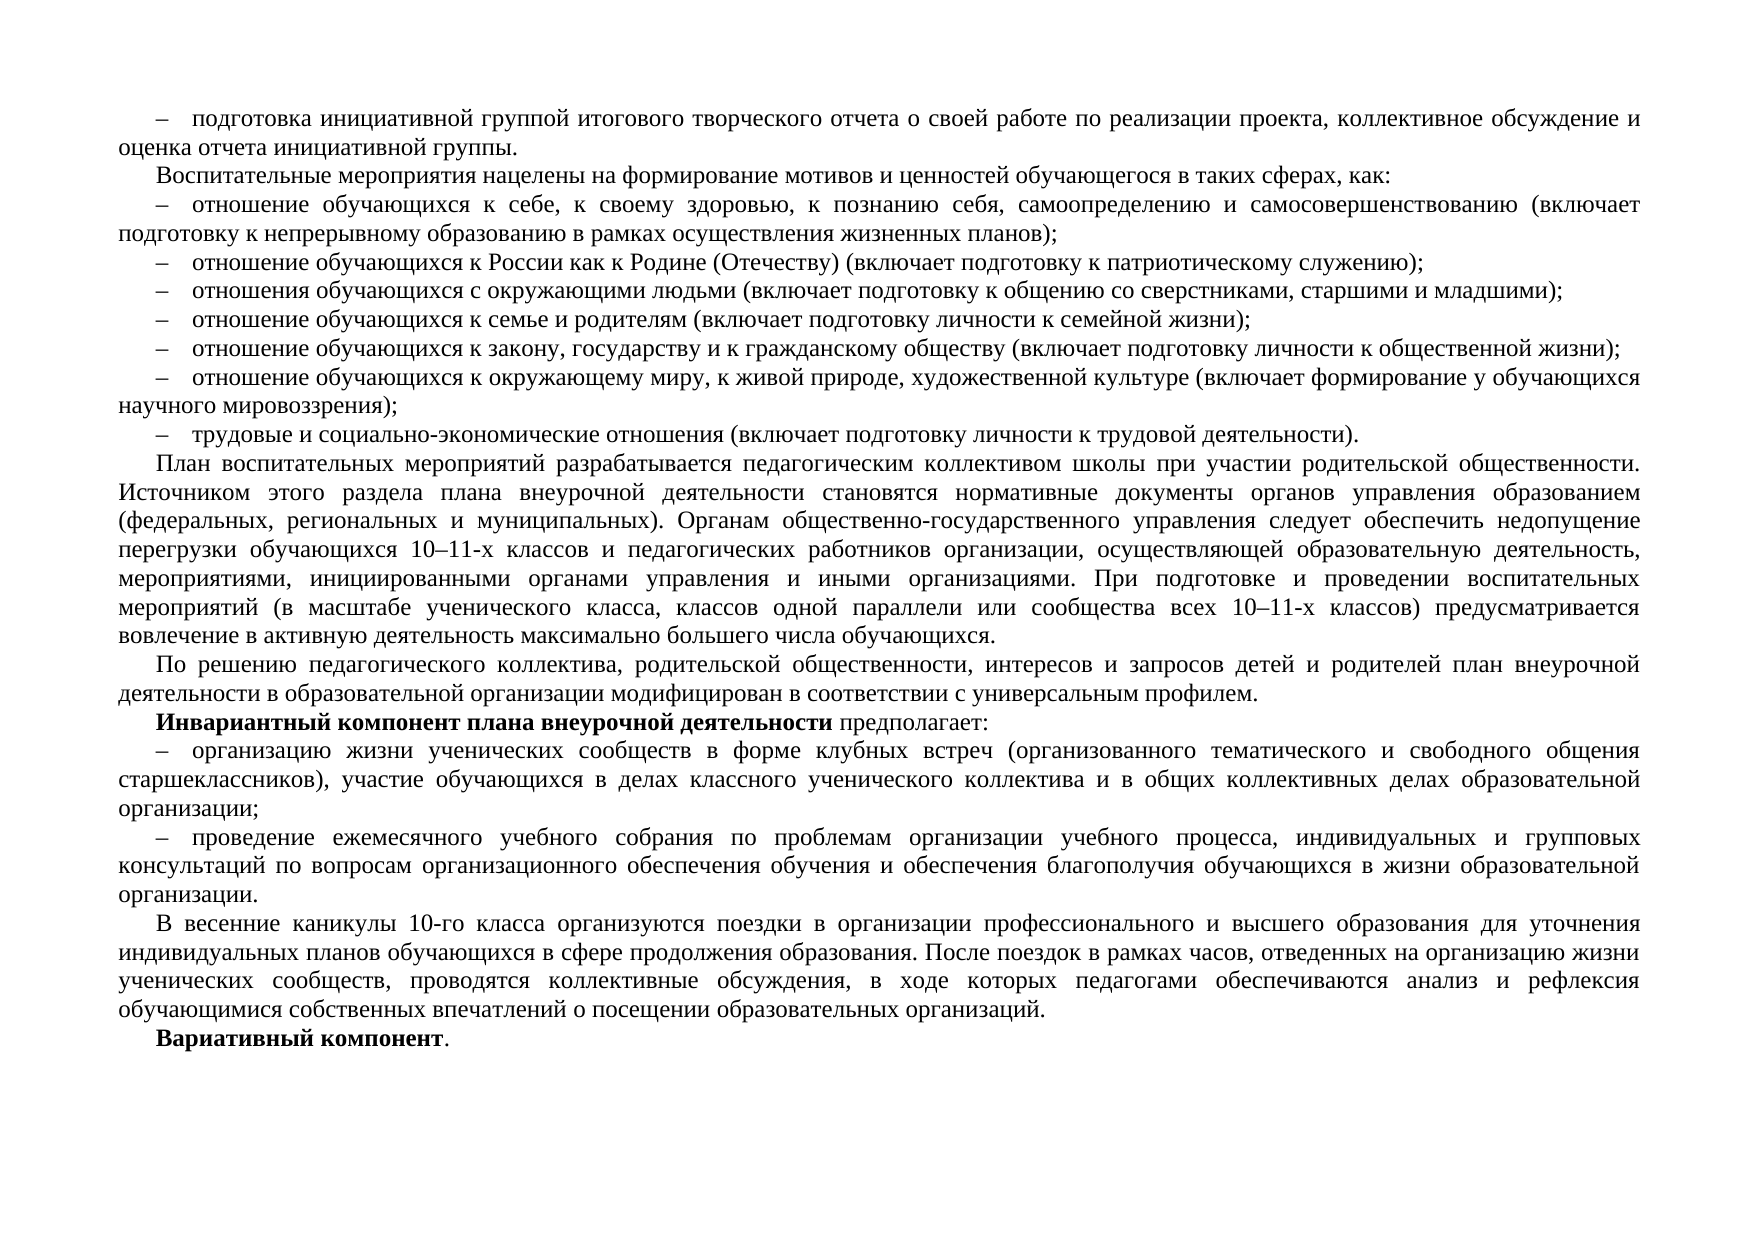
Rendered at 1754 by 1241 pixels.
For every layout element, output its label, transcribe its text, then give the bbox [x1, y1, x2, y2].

text – отношения обучающихся с окружающими людьми (включает подготовку к общению со сверстниками, старшими и младшими); [118, 276, 1642, 304]
text План воспитательных мероприятий разрабатывается педагогическим коллективом школы при участии родительской общественности. Источником этого раздела плана внеурочной деятельности становятся нормативные документы органов управления образованием (федеральных, региональных и муниципальных). Органам общественно-государственного управления следует обеспечить недопущение перегрузки обучающихся 10–11-х классов и педагогических работников организации, осуществляющей образовательную деятельность, мероприятиями, инициированными органами управления и иными организациями. При подготовке и проведении воспитательных мероприятий (в масштабе ученического класса, классов одной параллели или сообщества всех 10–11-х классов) предусматривается вовлечение в активную деятельность максимально большего числа обучающихся. [118, 448, 1642, 649]
text – проведение ежемесячного учебного собрания по проблемам организации учебного процесса, индивидуальных и групповых консультаций по вопросам организационного обеспечения обучения и обеспечения благополучия обучающихся в жизни образовательной организации. [118, 822, 1642, 908]
text В весенние каникулы 10-го класса организуются поездки в организации профессионального и высшего образования для уточнения индивидуальных планов обучающихся в сфере продолжения образования. После поездок в рамках часов, отведенных на организацию жизни ученических сообществ, проводятся коллективные обсуждения, в ходе которых педагогами обеспечиваются анализ и рефлексия обучающимися собственных впечатлений о посещении образовательных организаций. [118, 908, 1642, 1023]
text Вариативный компонент. [118, 1023, 1642, 1052]
text Инвариантный компонент плана внеурочной деятельности предполагает: [118, 707, 1642, 736]
text – отношение обучающихся к закону, государству и к гражданскому обществу (включает подготовку личности к общественной жизни); [118, 333, 1642, 362]
text Воспитательные мероприятия нацелены на формирование мотивов и ценностей обучающегося в таких сферах, как: [118, 161, 1642, 189]
text – организацию жизни ученических сообществ в форме клубных встреч (организованного тематического и свободного общения старшеклассников), участие обучающихся в делах классного ученического коллектива и в общих коллективных делах образовательной организации; [118, 736, 1642, 822]
text – отношение обучающихся к семье и родителям (включает подготовку личности к семейной жизни); [118, 304, 1642, 333]
text – отношение обучающихся к себе, к своему здоровью, к познанию себя, самоопределению и самосовершенствованию (включает подготовку к непрерывному образованию в рамках осуществления жизненных планов); [118, 189, 1642, 247]
text По решению педагогического коллектива, родительской общественности, интересов и запросов детей и родителей план внеурочной деятельности в образовательной организации модифицирован в соответствии с универсальным профилем. [118, 649, 1642, 707]
text – отношение обучающихся к окружающему миру, к живой природе, художественной культуре (включает формирование у обучающихся научного мировоззрения); [118, 362, 1642, 419]
text – трудовые и социально-экономические отношения (включает подготовку личности к трудовой деятельности). [118, 419, 1642, 448]
text – отношение обучающихся к России как к Родине (Отечеству) (включает подготовку к патриотическому служению); [118, 247, 1642, 276]
text – подготовка инициативной группой итогового творческого отчета о своей работе по реализации проекта, коллективное обсуждение и оценка отчета инициативной группы. [118, 103, 1642, 161]
